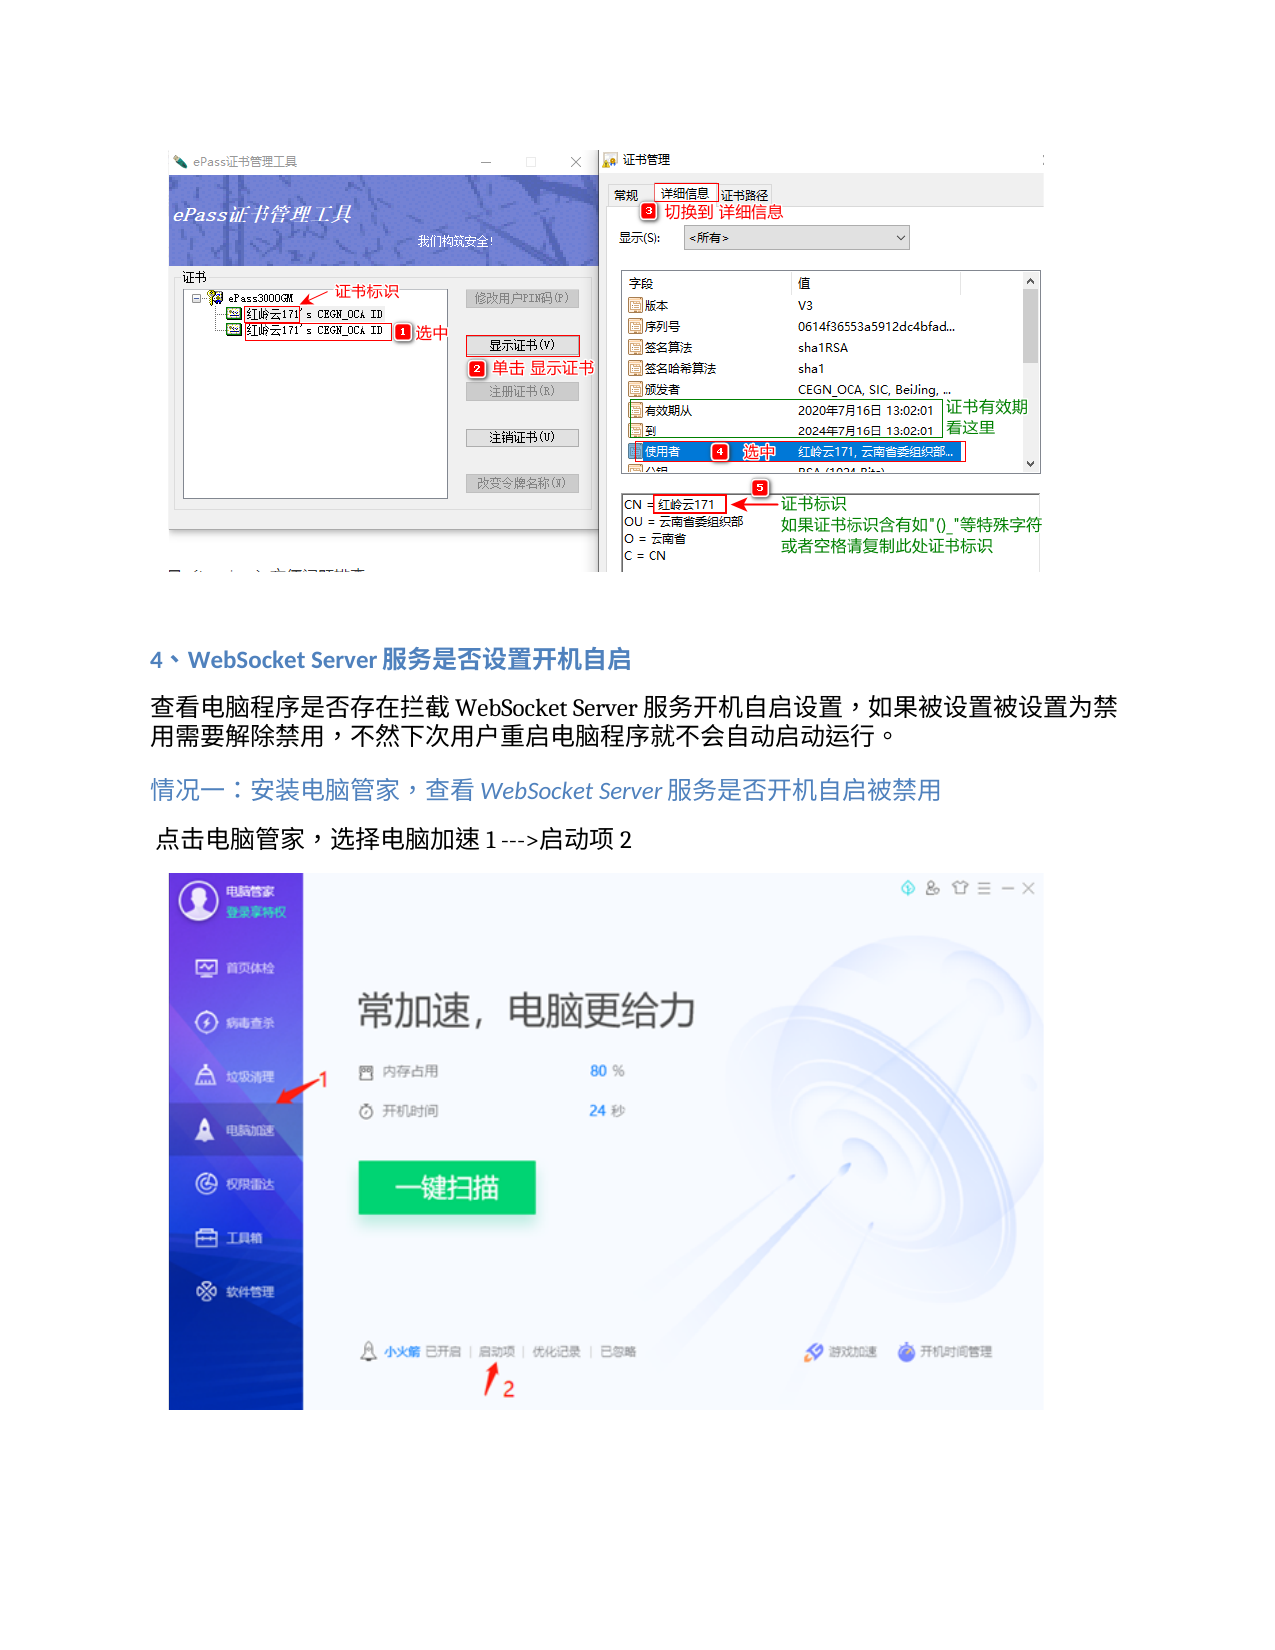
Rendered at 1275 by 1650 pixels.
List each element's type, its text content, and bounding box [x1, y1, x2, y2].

subtitle 4、WebSocket Server服务是否设置开机自启 [150, 642, 1125, 676]
text 查看电脑程序是否存在拦截WebSocket Server服务开机自启设置，如果被设置被设置为禁用需要解除禁用，不然下次用户重启电脑程序就不会自动启动运行。 [150, 694, 1125, 752]
picture [168, 150, 1044, 572]
subtitle 情况一：安装电脑管家，查看WebSocket Server服务是否开机自启被禁用 [150, 773, 1125, 807]
picture [168, 873, 1044, 1410]
text 点击电脑管家，选择电脑加速 1 --->启动项 2 [150, 826, 1125, 854]
